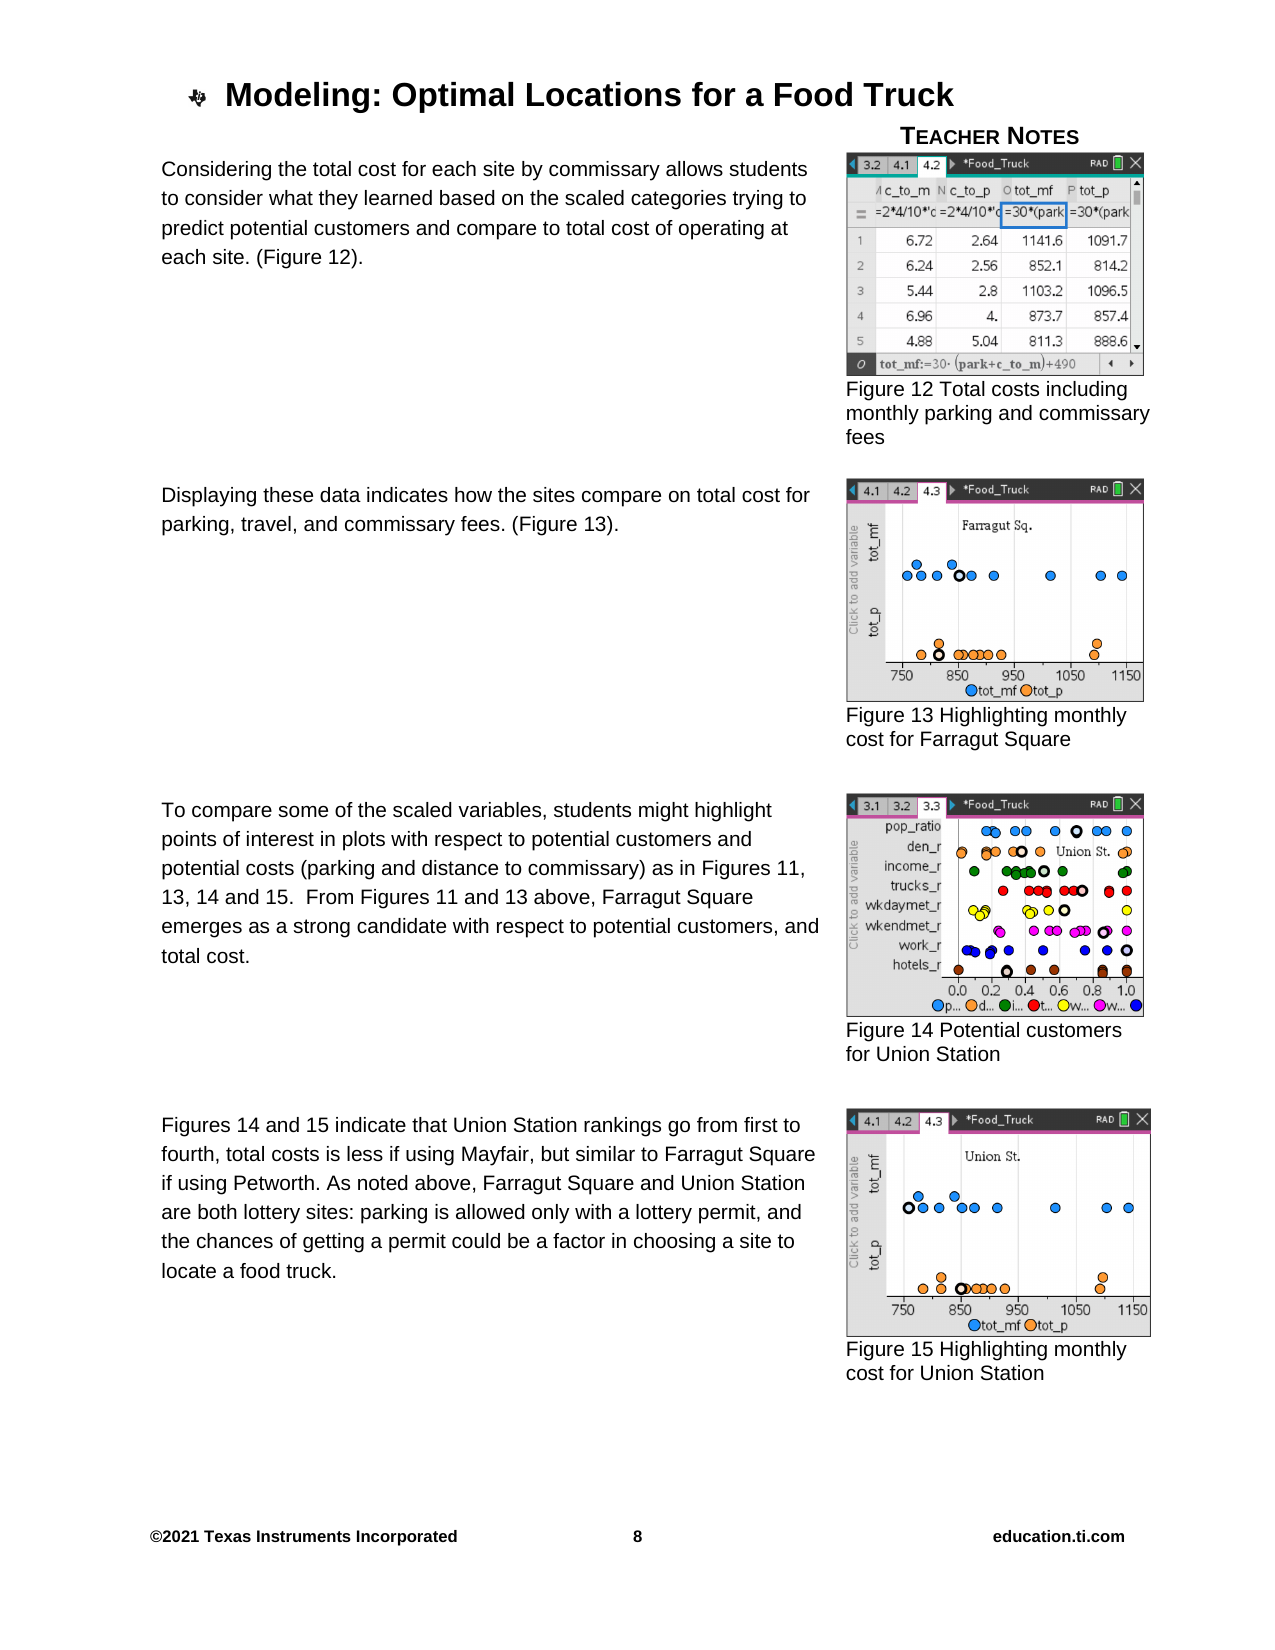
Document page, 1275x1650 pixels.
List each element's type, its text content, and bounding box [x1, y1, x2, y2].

table_cell Figures 14 and 15 indicate that Union Station rankings go from first to fourth, total costs is less if using Mayfair, but similar to Farragut Square if using Petworth. As noted above, Farragut Square and Union Station are both lottery sites: parking is allowed only with a lottery permit, and the chances of getting a permit could be a factor in choosing a site to locate a food truck. [150, 1108, 834, 1422]
picture [845, 477, 1145, 703]
table_cell Figure 12 Total costs including monthly parking and commissary fees [834, 152, 1162, 477]
table_cell Figure 15 Highlighting monthly cost for Union Station [834, 1108, 1162, 1422]
table_cell Displaying these data indicates how the sites compare on total cost for parking, travel, and commissary fees. (Figure 13). [150, 478, 834, 792]
table_cell To compare some of the scaled variables, students might highlight points of interest in plots with respect to potential customers and potential costs (parking and distance to commissary) as in Figures 11, 13, 14 and 15. From Figures 11 and 13 above, Farragut Square emerges as a strong candidate with respect to potential customers, and total cost. [150, 793, 834, 1107]
picture [845, 1107, 1152, 1338]
table_cell Figure 14 Potential customers for Union Station [834, 793, 1162, 1107]
picture [845, 151, 1145, 377]
table_cell Considering the total cost for each site by commissary allows students to consider what they learned based on the scaled categories trying to predict potential customers and compare to total cost of operating at each site. (Figure 12). [150, 152, 834, 477]
table_cell Figure 13 Highlighting monthly cost for Farragut Square [834, 478, 1162, 792]
picture [188, 89, 206, 107]
picture [845, 792, 1145, 1018]
